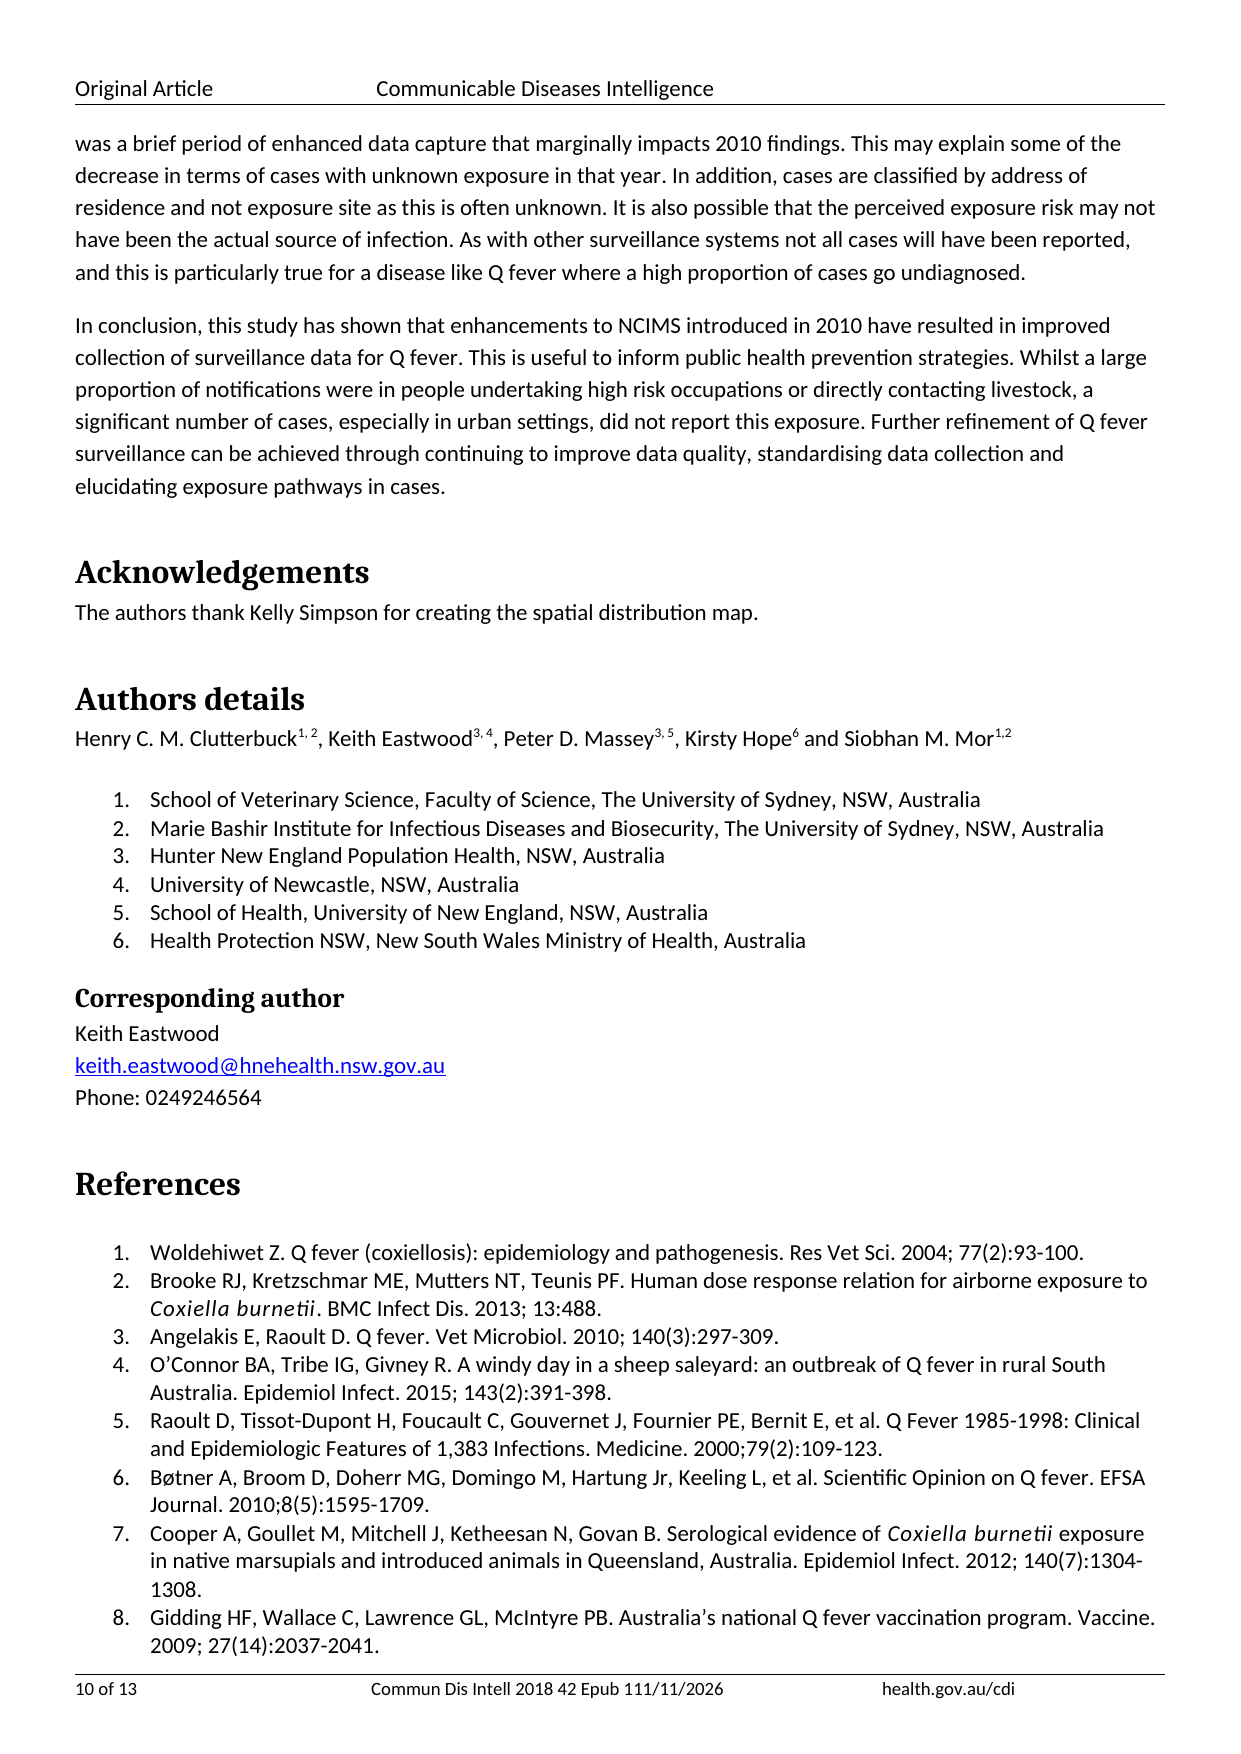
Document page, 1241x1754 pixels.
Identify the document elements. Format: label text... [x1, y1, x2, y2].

list School of Veterinary Science, Faculty of Science, The University of Sydney, NSW, Australia [112, 786, 1165, 814]
list Marie Bashir Institute for Infectious Diseases and Biosecurity, The University of Sydney, NSW, Australia [112, 814, 1165, 842]
list Hunter New England Population Health, NSW, Australia [112, 842, 1165, 870]
list School of Health, University of New England, NSW, Australia [112, 898, 1165, 926]
subtitle References [75, 1165, 1165, 1203]
list Gidding HF, Wallace C, Lawrence GL, McIntyre PB. Australia’s national Q fever vaccination program. Vaccine. 2009; 27(14):2037-2041. [112, 1603, 1165, 1659]
list Angelakis E, Raoult D. Q fever. Vet Microbiol. 2010; 140(3):297-309. [112, 1322, 1165, 1351]
list Bøtner A, Broom D, Doherr MG, Domingo M, Hartung Jr, Keeling L, et al. Scientific Opinion on Q fever. EFSA Journal. 2010;8(5):1595-1709. [112, 1463, 1165, 1519]
subtitle Corresponding author [75, 983, 1165, 1014]
list Woldehiwet Z. Q fever (coxiellosis): epidemiology and pathogenesis. Res Vet Sci. 2004; 77(2):93-100. [112, 1238, 1165, 1266]
list University of Newcastle, NSW, Australia [112, 870, 1165, 898]
text Keith Eastwood keith.eastwood@hnehealth.nsw.gov.au Phone: 0249246564 [75, 1019, 1165, 1111]
text In conclusion, this study has shown that enhancements to NCIMS introduced in 2010 have resulted in improved collection of surveillance data for Q fever. This is useful to inform public health prevention strategies. Whilst a large proportion of notifications were in people undertaking high risk occupations or directly contacting livestock, a significant number of cases, especially in urban settings, did not report this exposure. Further refinement of Q fever surveillance can be achieved through continuing to improve data quality, standardising data collection and elucidating exposure pathways in cases. [75, 311, 1165, 500]
list Cooper A, Goullet M, Mitchell J, Ketheesan N, Govan B. Serological evidence of Coxiella burnetii exposure in native marsupials and introduced animals in Queensland, Australia. Epidemiol Infect. 2012; 140(7):1304-1308. [112, 1519, 1165, 1603]
list Brooke RJ, Kretzschmar ME, Mutters NT, Teunis PF. Human dose response relation for airborne exposure to Coxiella burnetii. BMC Infect Dis. 2013; 13:488. [112, 1266, 1165, 1322]
text Henry C. M. Clutterbuck1, 2, Keith Eastwood3, 4, Peter D. Massey3, 5, Kirsty Hope6 and Siobhan M. Mor1,2 [75, 724, 1165, 752]
text The authors thank Kelly Simpson for creating the spatial distribution map. [75, 598, 1165, 626]
list O’Connor BA, Tribe IG, Givney R. A windy day in a sheep saleyard: an outbreak of Q fever in rural South Australia. Epidemiol Infect. 2015; 143(2):391-398. [112, 1351, 1165, 1407]
subtitle Acknowledgements [75, 554, 1165, 592]
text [75, 129, 1165, 286]
list Health Protection NSW, New South Wales Ministry of Health, Australia [112, 926, 1165, 954]
list Raoult D, Tissot-Dupont H, Foucault C, Gouvernet J, Fournier PE, Bernit E, et al. Q Fever 1985-1998: Clinical and Epidemiologic Features of 1,383 Infections. Medicine. 2000;79(2):109-123. [112, 1407, 1165, 1463]
subtitle Authors details [75, 680, 1165, 718]
